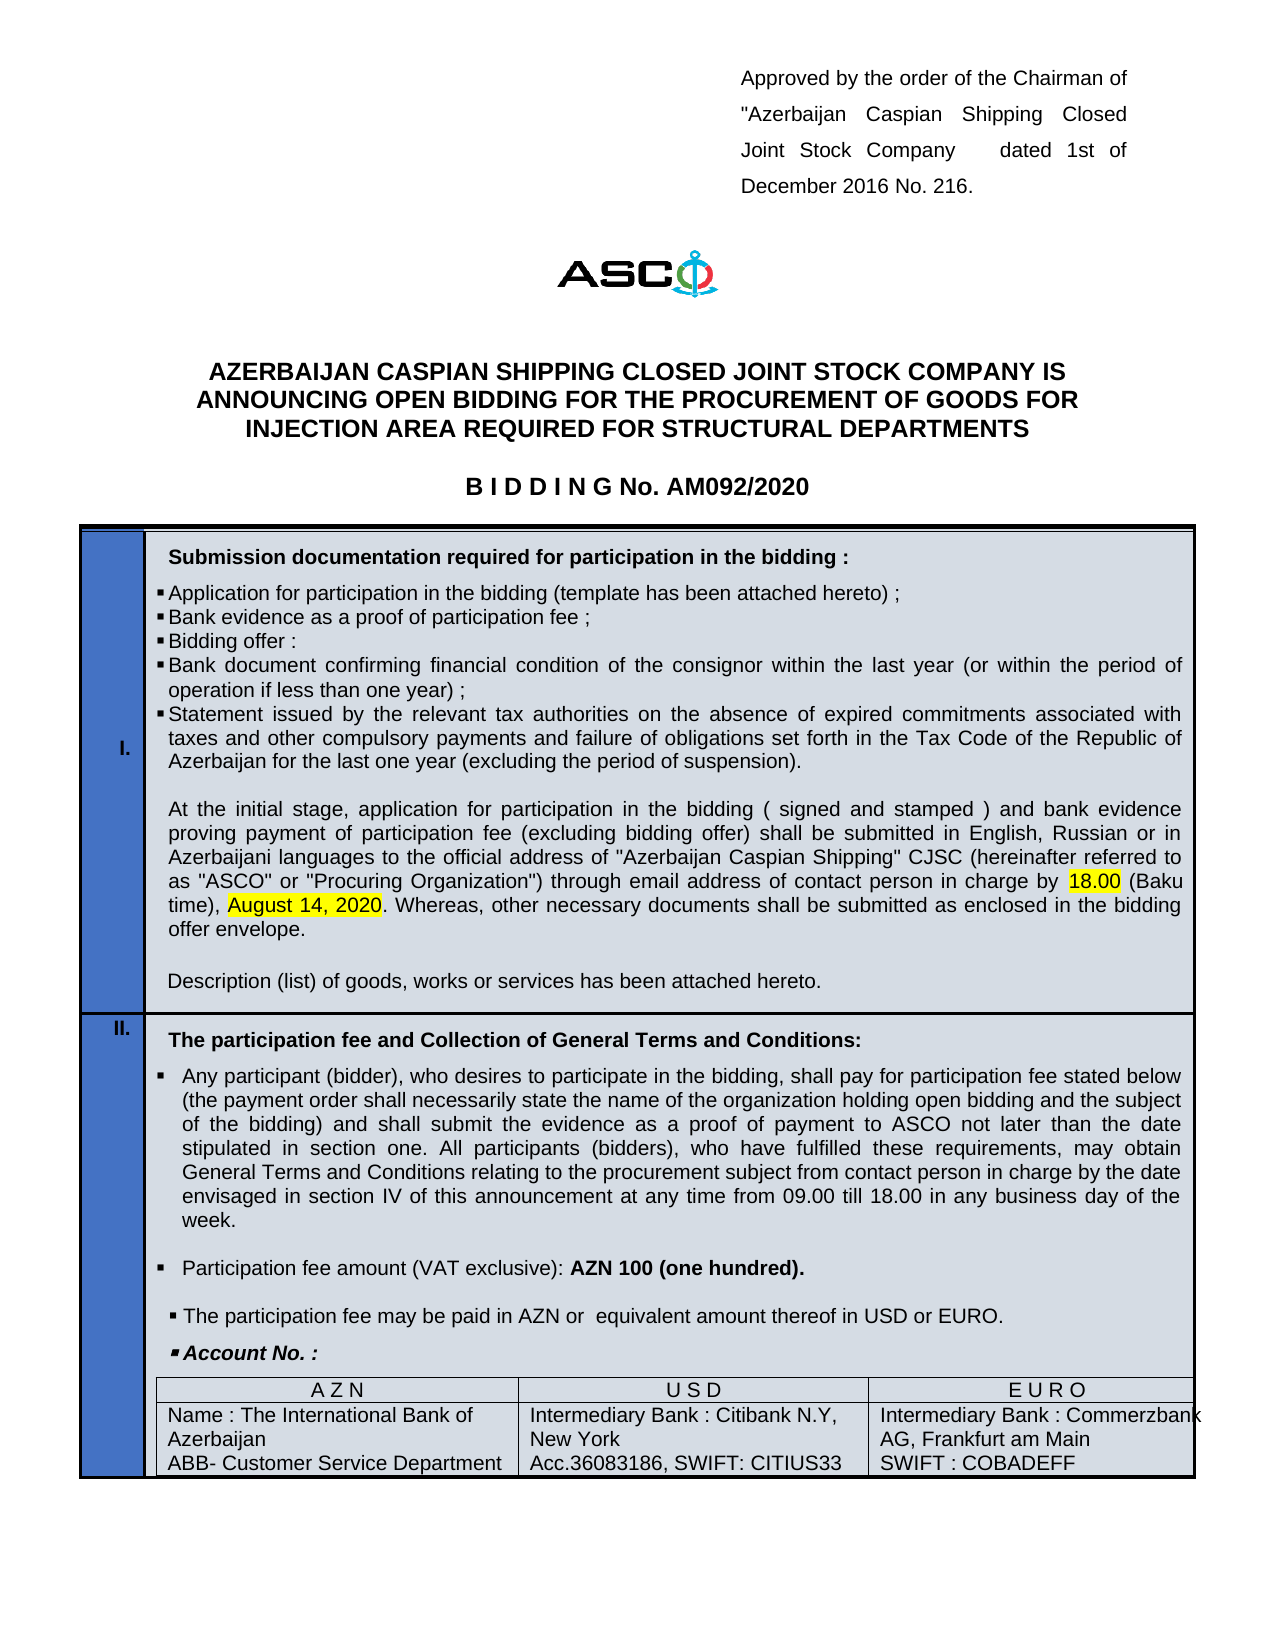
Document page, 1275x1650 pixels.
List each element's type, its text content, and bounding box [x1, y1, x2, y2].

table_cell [146, 1015, 1193, 1476]
table_header Submission documentation required for participation in the bidding : Application for participation in the bidding (template has been attached hereto) ; Bank evidence as a proof of participation fee ; Bidding offer : Bank document confirming financial condition of the consignor within the last year (or within the period of operation if less than one year) ; Statement issued by the relevant tax authorities on the absence of expired commitments associated with taxes and other compulsory payments and failure of obligations set forth in the Tax Code of the Republic of Azerbaijan for the last one year (excluding the period of suspension). At the initial stage, application for participation in the bidding ( signed and stamped ) and bank evidence proving payment of participation fee (excluding bidding offer) shall be submitted in English, Russian or in Azerbaijani languages to the official address of "Azerbaijan Caspian Shipping" CJSC (hereinafter referred to as "ASCO" or "Procuring Organization") through email address of contact person in charge by 18.00 (Baku time), August 14, 2020. Whereas, other necessary documents shall be submitted as enclosed in the bidding offer envelope. Description (list) of goods, works or services has been attached hereto. [146, 532, 1193, 1012]
text Approved by the order of the Chairman of "Azerbaijan Caspian Shipping Closed Joint Stock Company dated 1st of December 2016 No. 216. [741, 66, 1127, 197]
text B I D D I N G No. AM092/2020 [150, 472, 1125, 500]
table_cell [82, 1015, 143, 1476]
table_header [82, 532, 143, 1012]
picture [521, 209, 754, 338]
text AZERBAIJAN CASPIAN SHIPPING CLOSED JOINT STOCK COMPANY IS ANNOUNCING OPEN BIDDING FOR THE PROCUREMENT OF GOODS FOR INJECTION AREA REQUIRED FOR STRUCTURAL DEPARTMENTS [150, 357, 1125, 443]
